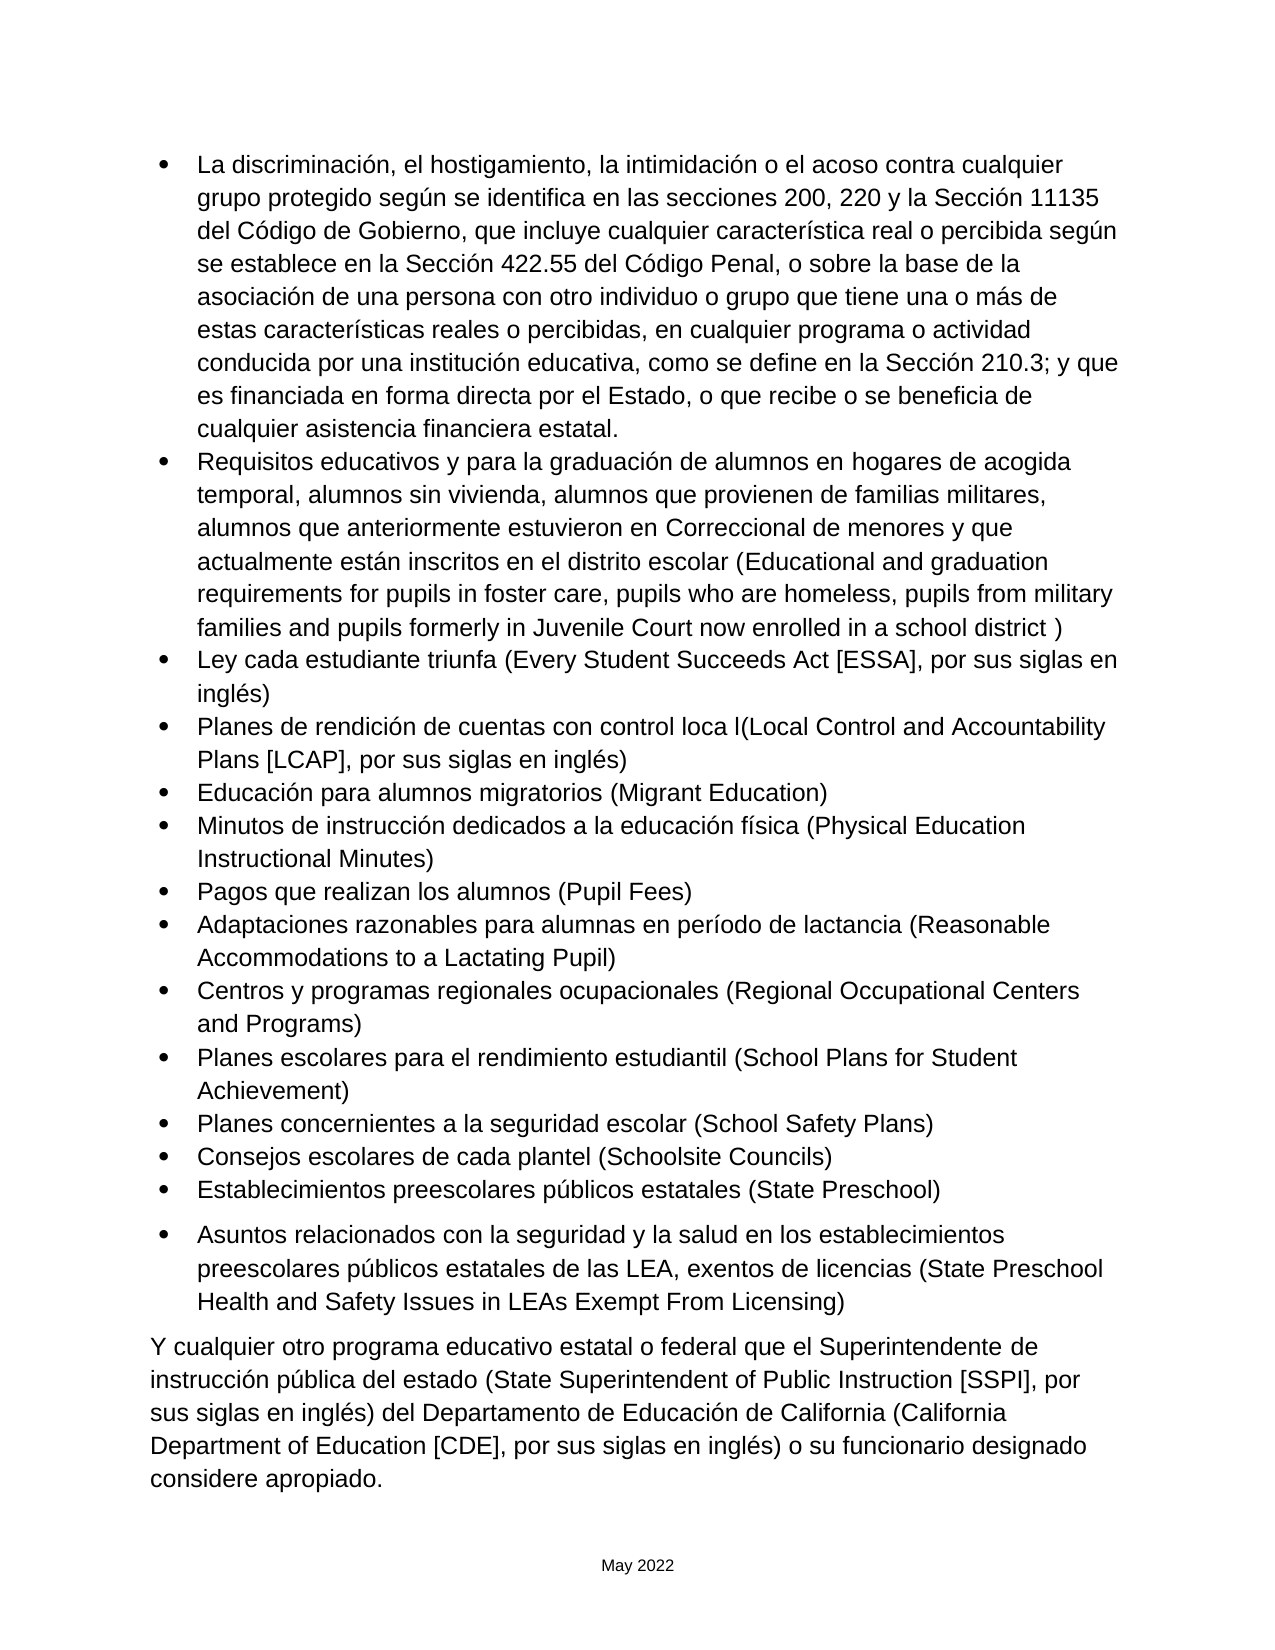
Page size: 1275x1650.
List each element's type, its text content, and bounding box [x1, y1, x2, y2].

list Establecimientos preescolares públicos estatales (State Preschool) [159, 1175, 1125, 1204]
list Pagos que realizan los alumnos (Pupil Fees) [159, 877, 1125, 906]
text Y cualquier otro programa educativo estatal o federal que el Superintendente de instrucción pública del estado (State Superintendent of Public Instruction [SSPI], por sus siglas en inglés) del Departamento de Educación de California (California Department of Education [CDE], por sus siglas en inglés) o su funcionario designado considere apropiado. [150, 1332, 1125, 1493]
list Planes escolares para el rendimiento estudiantil (School Plans for Student Achievement) [159, 1042, 1125, 1104]
list Planes concernientes a la seguridad escolar (School Safety Plans) [159, 1109, 1125, 1137]
list Consejos escolares de cada plantel (Schoolsite Councils) [159, 1142, 1125, 1171]
list Educación para alumnos migratorios (Migrant Education) [159, 778, 378, 807]
list Planes de rendición de cuentas con control loca l(Local Control and Accountability Plans [LCAP], por sus siglas en inglés) [159, 712, 1125, 773]
list Centros y programas regionales ocupacionales (Regional Occupational Centers and Programs) [159, 976, 1125, 1038]
list Educación para alumnos migratorios (Migrant Education) [610, 778, 1125, 807]
list La discriminación, el hostigamiento, la intimidación o el acoso contra cualquier grupo protegido según se identifica en las secciones 200, 220 y la Sección 11135 del Código de Gobierno, que incluye cualquier característica real o percibida según se establece en la Sección 422.55 del Código Penal, o sobre la base de la asociación de una persona con otro individuo o grupo que tiene una o más de estas características reales o percibidas, en cualquier programa o actividad conducida por una institución educativa, como se define en la Sección 210.3; y que es financiada en forma directa por el Estado, o que recibe o se beneficia de cualquier asistencia financiera estatal. [159, 150, 1125, 443]
list Requisitos educativos y para la graduación de alumnos en hogares de acogida temporal, alumnos sin vivienda, alumnos que provienen de familias militares, alumnos que anteriormente estuvieron en Correccional de menores y que actualmente están inscritos en el distrito escolar (Educational and graduation requirements for pupils in foster care, pupils who are homeless, pupils from military families and pupils formerly in Juvenile Court now enrolled in a school district ) [159, 447, 1125, 641]
list Asuntos relacionados con la seguridad y la salud en los establecimientos preescolares públicos estatales de las LEA, exentos de licencias (State Preschool Health and Safety Issues in LEAs Exempt From Licensing) [159, 1221, 1125, 1315]
list Minutos de instrucción dedicados a la educación física (Physical Education Instructional Minutes) [159, 811, 1125, 873]
list Ley cada estudiante triunfa (Every Student Succeeds Act [ESSA], por sus siglas en inglés) [159, 646, 1125, 707]
list Adaptaciones razonables para alumnas en período de lactancia (Reasonable Accommodations to a Lactating Pupil) [159, 910, 1125, 972]
